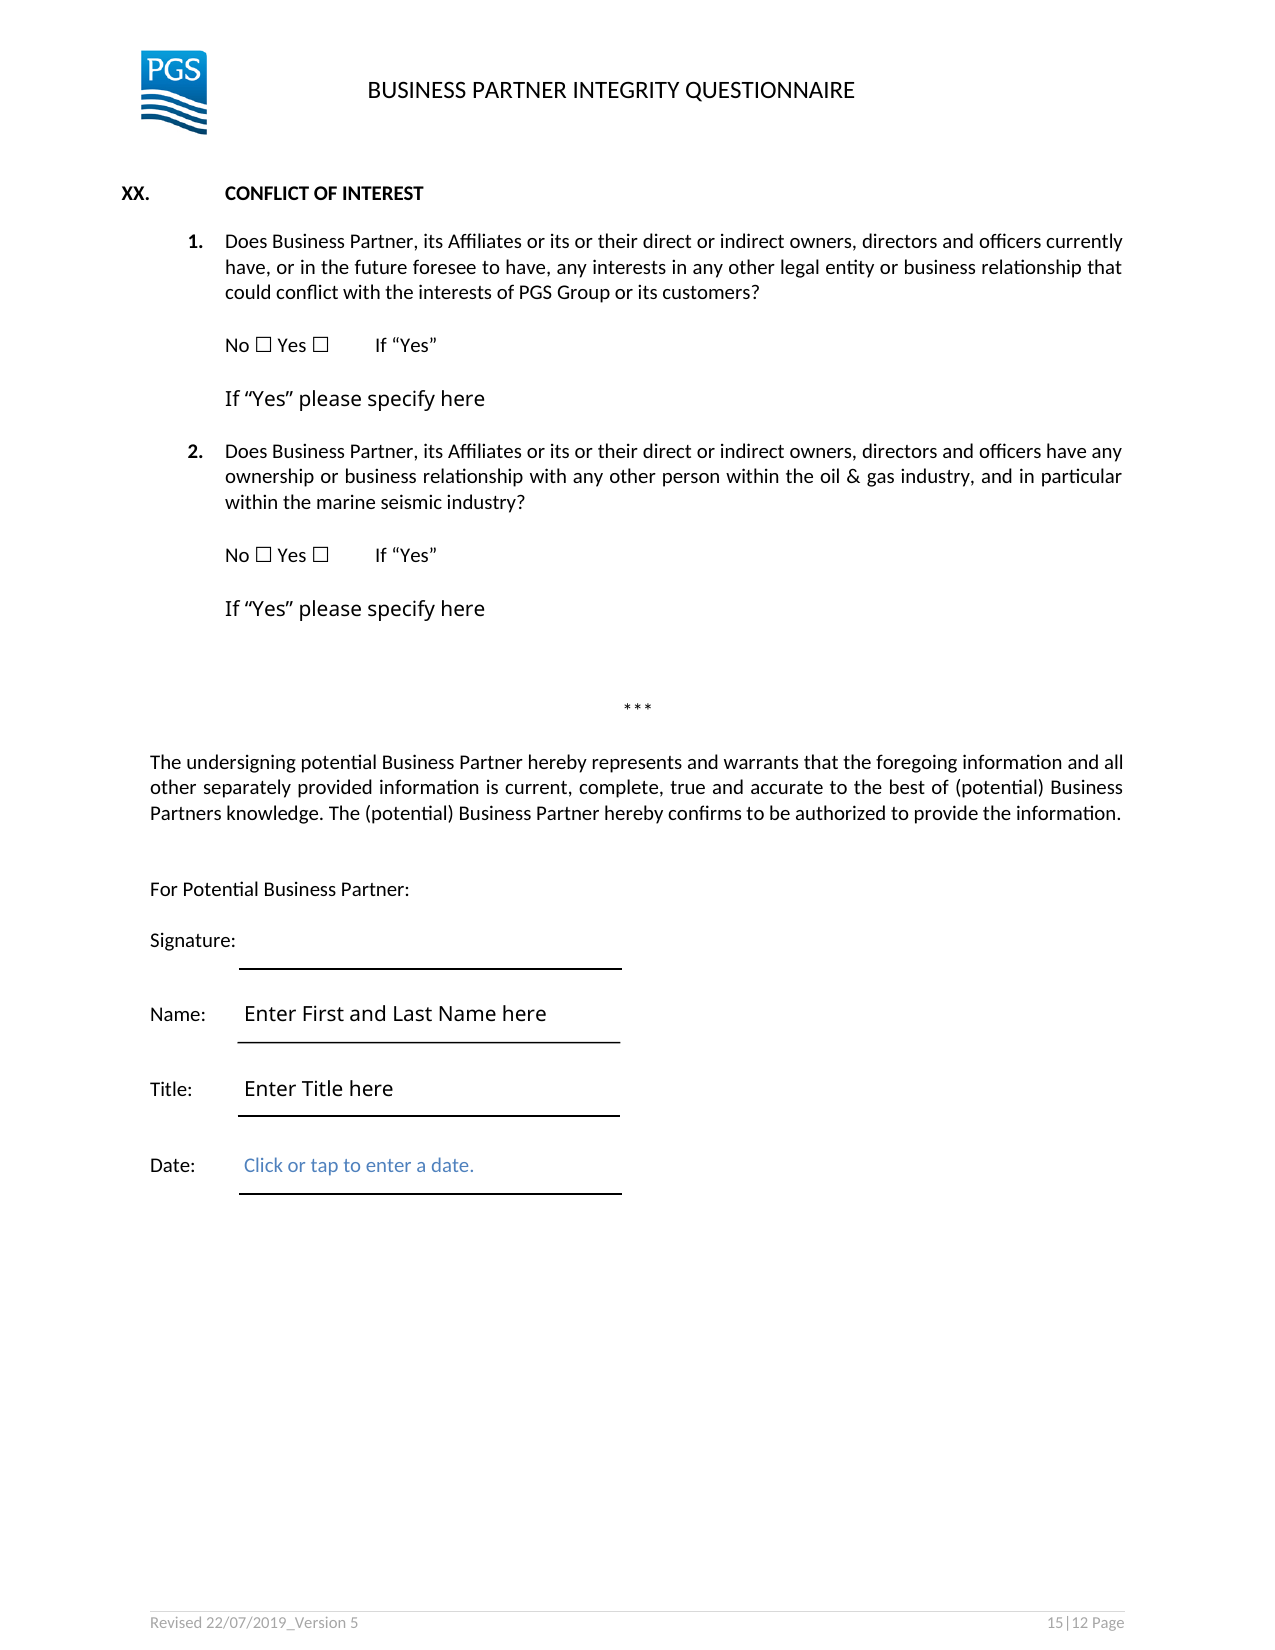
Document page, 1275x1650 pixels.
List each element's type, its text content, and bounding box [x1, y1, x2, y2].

list Does Business Partner, its Affiliates or its or their direct or indirect owners, directors and officers have any ownership or business relationship with any other person within the oil & gas industry, and in particular within the marine seismic industry? [187, 438, 1125, 514]
text Name: [150, 990, 1125, 1027]
list CONFLICT OF INTEREST [150, 180, 1125, 206]
list No Yes If “Yes” [225, 330, 1125, 359]
text The undersigning potential Business Partner hereby represents and warrants that the foregoing information and all other separately provided information is current, complete, true and accurate to the best of (potential) Business Partners knowledge. The (potential) Business Partner hereby confirms to be authorized to provide the information. [150, 749, 1125, 825]
picture [135, 44, 212, 140]
text Title: [150, 1065, 1125, 1102]
list Does Business Partner, its Affiliates or its or their direct or indirect owners, directors and officers currently have, or in the future foresee to have, any interests in any other legal entity or business relationship that could conflict with the interests of PGS Group or its customers? [187, 229, 1125, 305]
text For Potential Business Partner: [150, 876, 1125, 902]
subtitle Signature: [150, 927, 1125, 952]
text No Yes If “Yes” [225, 540, 1125, 568]
text *** [150, 698, 1125, 724]
text Date: [150, 1140, 1125, 1177]
